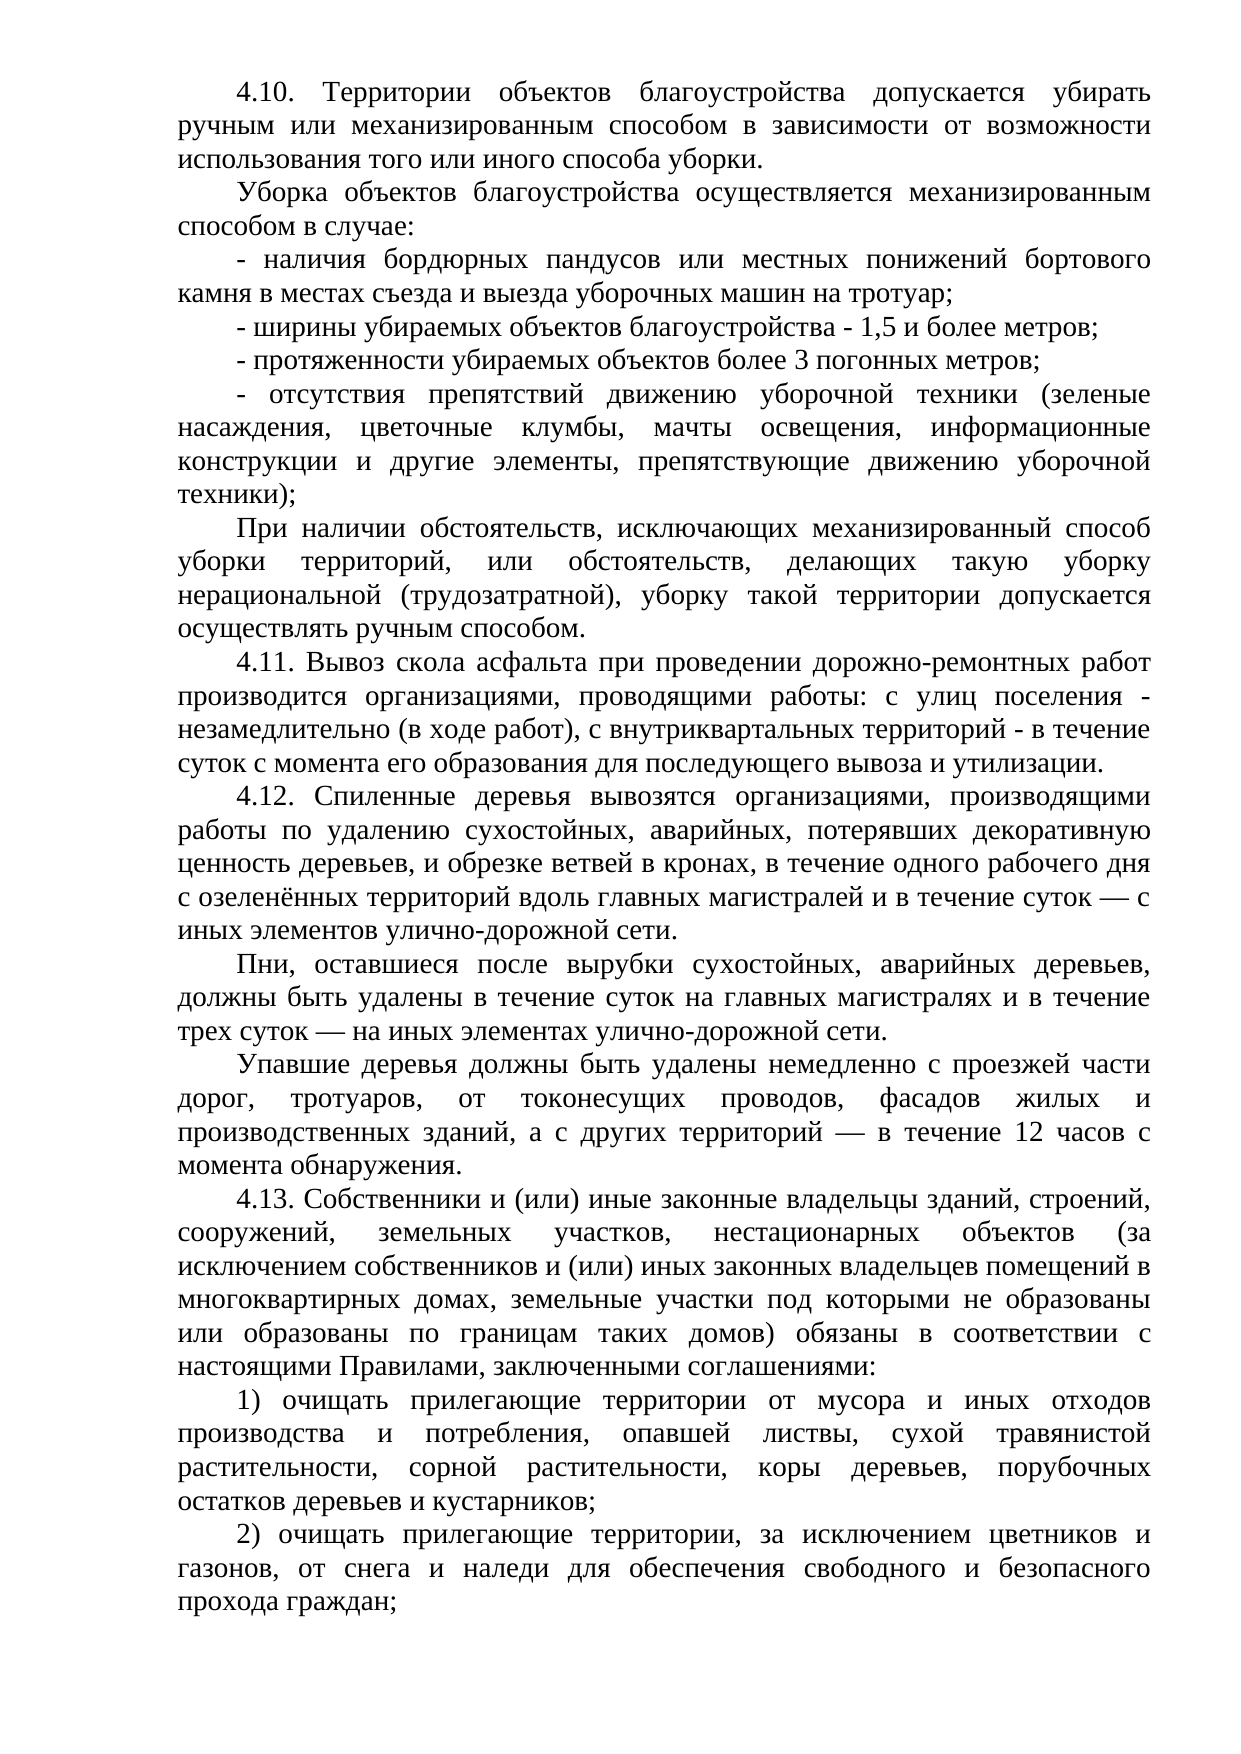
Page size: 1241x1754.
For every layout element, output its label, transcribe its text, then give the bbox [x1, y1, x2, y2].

text - протяженности убираемых объектов более 3 погонных метров; [177, 342, 1152, 376]
text 4.10. Территории объектов благоустройства допускается убирать ручным или механизированным способом в зависимости от возможности использования того или иного способа уборки. [177, 74, 1152, 174]
text - ширины убираемых объектов благоустройства - 1,5 и более метров; [177, 309, 1152, 342]
text При наличии обстоятельств, исключающих механизированный способ уборки территорий, или обстоятельств, делающих такую уборку нерациональной (трудозатратной), уборку такой территории допускается осуществлять ручным способом. [177, 510, 1152, 644]
text - отсутствия препятствий движению уборочной техники (зеленые насаждения, цветочные клумбы, мачты освещения, информационные конструкции и другие элементы, препятствующие движению уборочной техники); [177, 376, 1152, 510]
text Пни, оставшиеся после вырубки сухостойных, аварийных деревьев, должны быть удалены в течение суток на главных магистралях и в течение трех суток — на иных элементах улично-дорожной сети. [177, 946, 1152, 1047]
text - наличия бордюрных пандусов или местных понижений бортового камня в местах съезда и выезда уборочных машин на тротуар; [177, 242, 1152, 309]
text Упавшие деревья должны быть удалены немедленно с проезжей части дорог, тротуаров, от токонесущих проводов, фасадов жилых и производственных зданий, а с других территорий — в течение 12 часов с момента обнаружения. [177, 1047, 1152, 1181]
text 4.11. Вывоз скола асфальта при проведении дорожно-ремонтных работ производится организациями, проводящими работы: с улиц поселения - незамедлительно (в ходе работ), с внутриквартальных территорий - в течение суток с момента его образования для последующего вывоза и утилизации. [177, 644, 1152, 778]
text 2) очищать прилегающие территории, за исключением цветников и газонов, от снега и наледи для обеспечения свободного и безопасного прохода граждан; [177, 1516, 1152, 1617]
text 4.13. Собственники и (или) иные законные владельцы зданий, строений, сооружений, земельных участков, нестационарных объектов (за исключением собственников и (или) иных законных владельцев помещений в многоквартирных домах, земельные участки под которыми не образованы или образованы по границам таких домов) обязаны в соответствии с настоящими Правилами, заключенными соглашениями: [177, 1181, 1152, 1382]
text 4.12. Спиленные деревья вывозятся организациями, производящими работы по удалению сухостойных, аварийных, потерявших декоративную ценность деревьев, и обрезке ветвей в кронах, в течение одного рабочего дня с озеленённых территорий вдоль главных магистралей и в течение суток — с иных элементов улично-дорожной сети. [177, 778, 1152, 946]
text 1) очищать прилегающие территории от мусора и иных отходов производства и потребления, опавшей листвы, сухой травянистой растительности, сорной растительности, коры деревьев, порубочных остатков деревьев и кустарников; [177, 1382, 1152, 1516]
text Уборка объектов благоустройства осуществляется механизированным способом в случае: [177, 174, 1152, 242]
